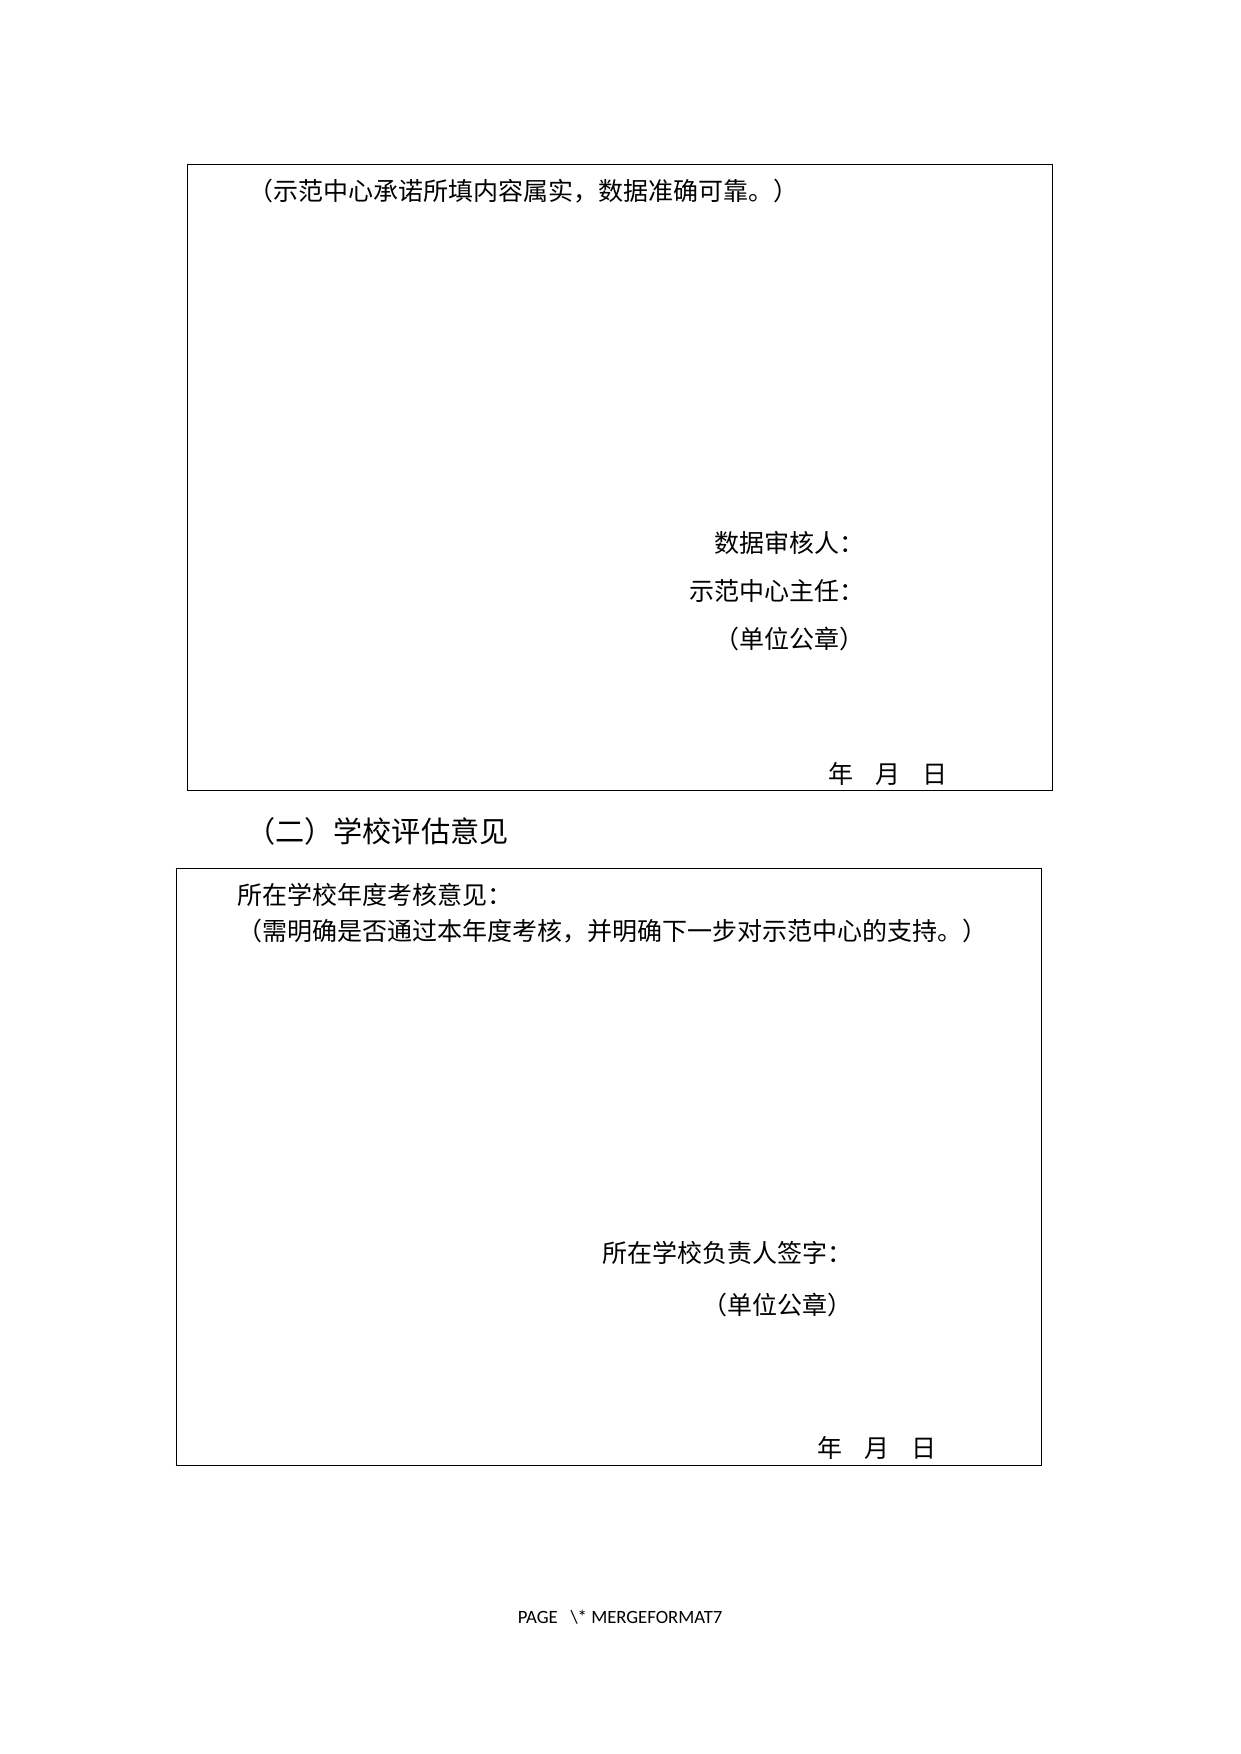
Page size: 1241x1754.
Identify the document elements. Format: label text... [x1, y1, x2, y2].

text （二）学校评估意见 [187, 808, 1053, 851]
table_header 所在学校年度考核意见： （需明确是否通过本年度考核，并明确下一步对示范中心的支持。） 所在学校负责人签字： （单位公章） 年 月 日 [177, 869, 1041, 1465]
table_header （示范中心承诺所填内容属实，数据准确可靠。） 数据审核人： 示范中心主任： （单位公章） 年 月 日 [188, 165, 1052, 790]
